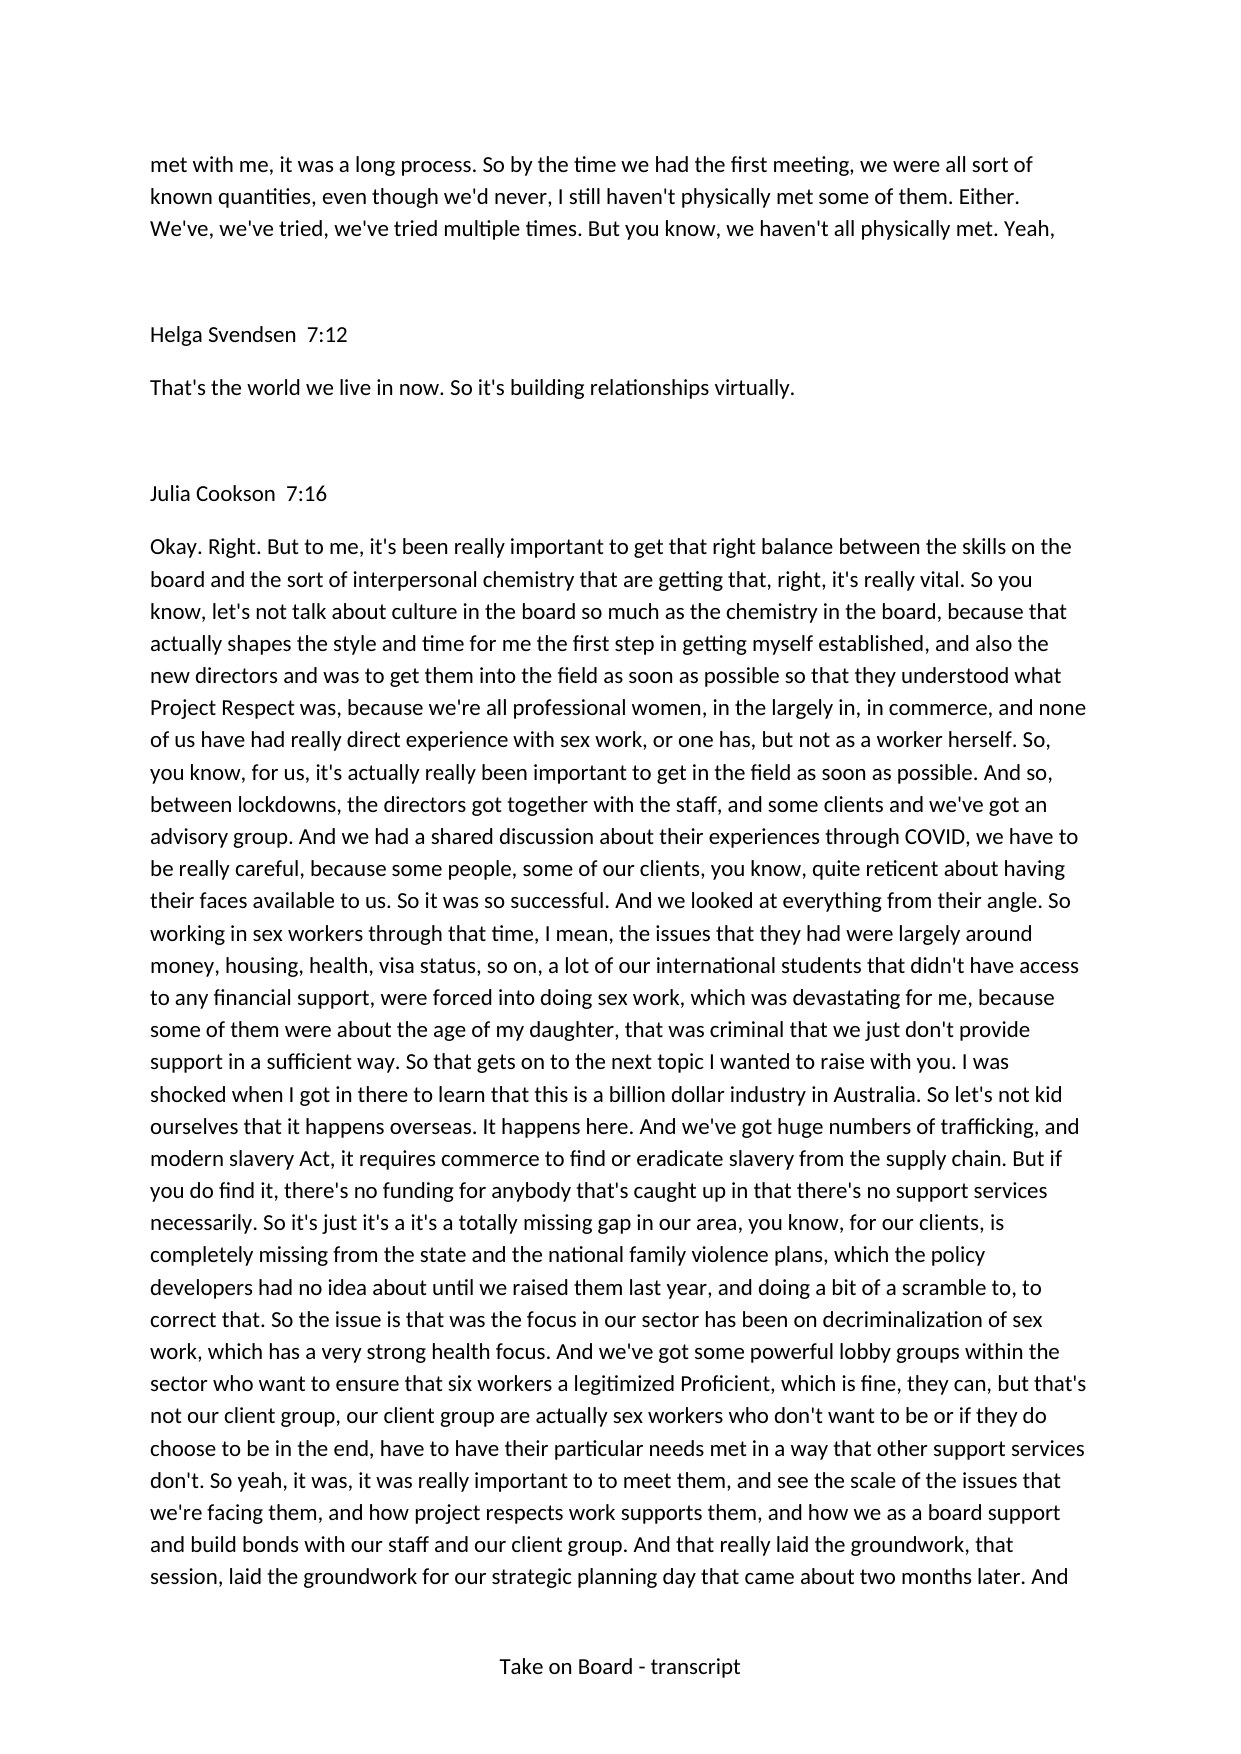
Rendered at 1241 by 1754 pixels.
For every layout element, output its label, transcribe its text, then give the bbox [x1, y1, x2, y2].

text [150, 150, 1090, 242]
text Helga Svendsen 7:12 [150, 320, 1090, 348]
text That's the world we live in now. So it's building relationships virtually. [150, 373, 1090, 401]
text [150, 532, 1090, 1591]
text Julia Cookson 7:16 [150, 479, 1090, 507]
